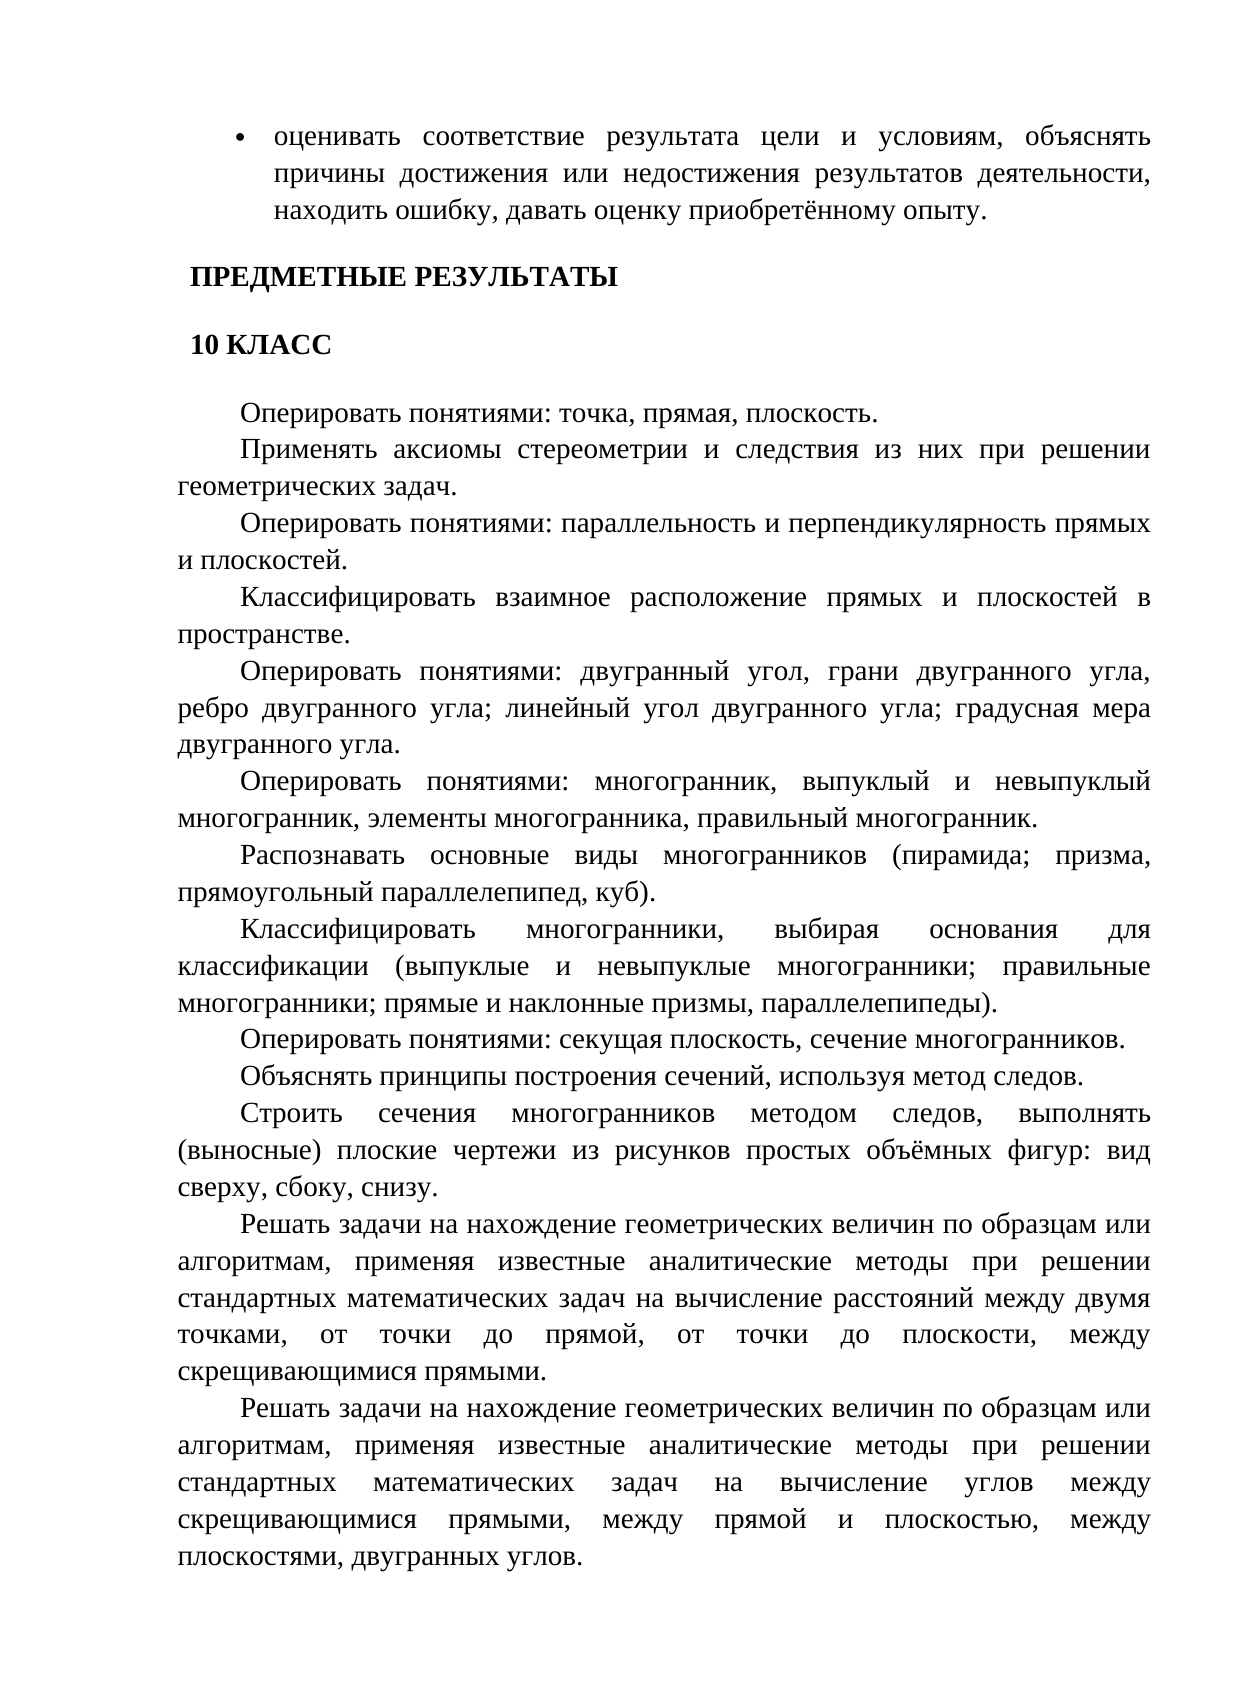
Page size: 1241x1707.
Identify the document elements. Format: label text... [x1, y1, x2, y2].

list оценивать соответствие результата цели и условиям, объяснять причины достижения или недостижения результатов деятельности, находить ошибку, давать оценку приобретённому опыту. [236, 118, 1152, 225]
text Оперировать понятиями: параллельность и перпендикулярность прямых и плоскостей. [177, 505, 1152, 576]
text Оперировать понятиями: многогранник, выпуклый и невыпуклый многогранник, элементы многогранника, правильный многогранник. [177, 763, 1152, 834]
text ПРЕДМЕТНЫЕ РЕЗУЛЬТАТЫ [190, 259, 1152, 293]
text Решать задачи на нахождение геометрических величин по образцам или алгоритмам, применяя известные аналитические методы при решении стандартных математических задач на вычисление расстояний между двумя точками, от точки до прямой, от точки до плоскости, между скрещивающимися прямыми. [177, 1206, 1152, 1387]
text Применять аксиомы стереометрии и следствия из них при решении геометрических задач. [177, 432, 1152, 502]
text Оперировать понятиями: точка, прямая, плоскость. [177, 395, 1152, 428]
text Распознавать основные виды многогранников (пирамида; призма, прямоугольный параллелепипед, куб). [177, 837, 1152, 908]
text Оперировать понятиями: секущая плоскость, сечение многогранников. [177, 1022, 1152, 1055]
text Решать задачи на нахождение геометрических величин по образцам или алгоритмам, применяя известные аналитические методы при решении стандартных математических задач на вычисление углов между скрещивающимися прямыми, между прямой и плоскостью, между плоскостями, двугранных углов. [177, 1390, 1152, 1571]
text Оперировать понятиями: двугранный угол, грани двугранного угла, ребро двугранного угла; линейный угол двугранного угла; градусная мера двугранного угла. [177, 653, 1152, 760]
text Объяснять принципы построения сечений, используя метод следов. [177, 1058, 1152, 1092]
text Классифицировать многогранники, выбирая основания для классификации (выпуклые и невыпуклые многогранники; правильные многогранники; прямые и наклонные призмы, параллелепипеды). [177, 911, 1152, 1018]
text Строить сечения многогранников методом следов, выполнять (выносные) плоские чертежи из рисунков простых объёмных фигур: вид сверху, сбоку, снизу. [177, 1095, 1152, 1203]
text 10 КЛАСС [190, 327, 1152, 361]
text Классифицировать взаимное расположение прямых и плоскостей в пространстве. [177, 579, 1152, 649]
